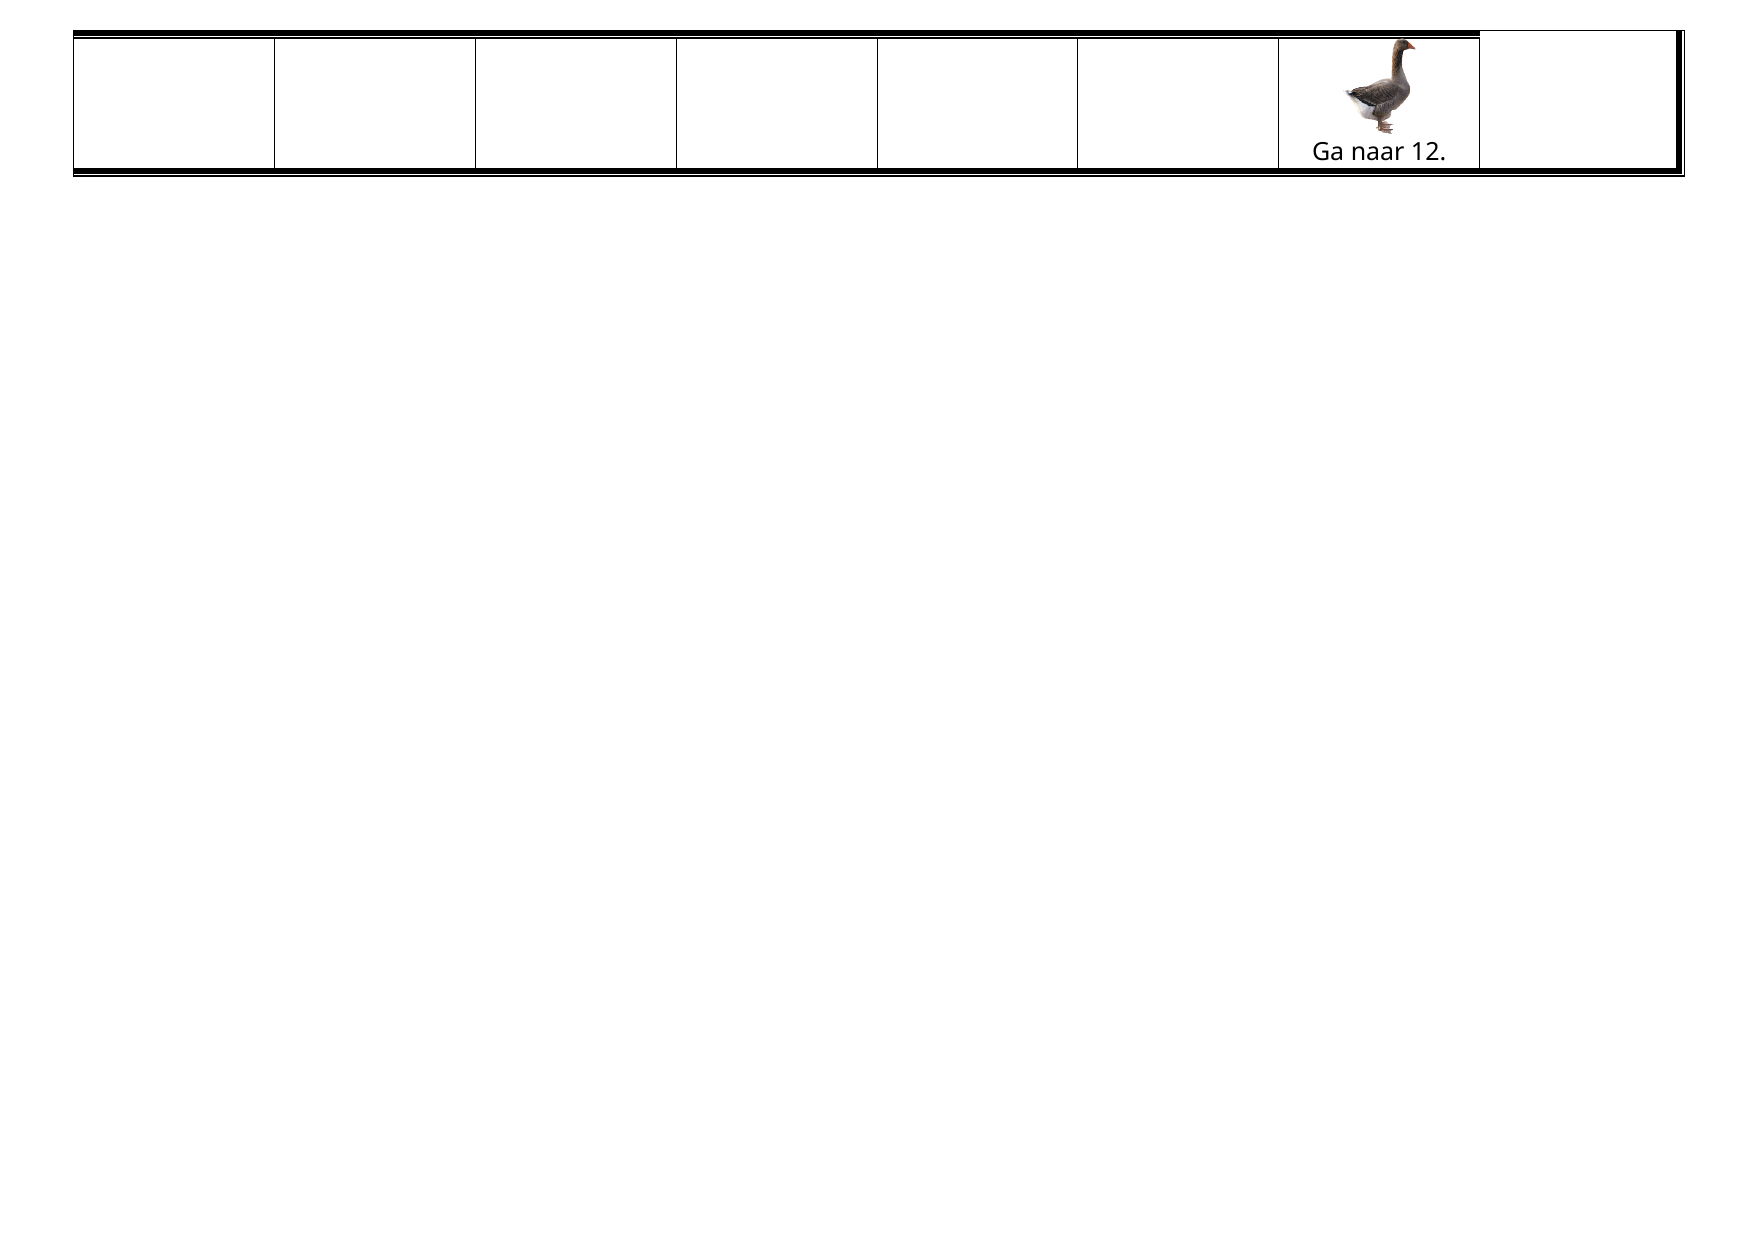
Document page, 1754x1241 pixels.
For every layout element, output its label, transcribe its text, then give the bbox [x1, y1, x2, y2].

picture [1341, 38, 1417, 134]
table_cell 7 [1480, 31, 1676, 167]
table_cell 4 [878, 39, 1077, 167]
table_cell 3 [677, 39, 877, 167]
table_cell [74, 39, 274, 167]
table_cell 5 [1078, 39, 1278, 167]
table_cell 1 [275, 39, 475, 167]
table_cell 2 [476, 39, 676, 167]
table_cell 6 Ga naar 12. [1279, 39, 1479, 167]
